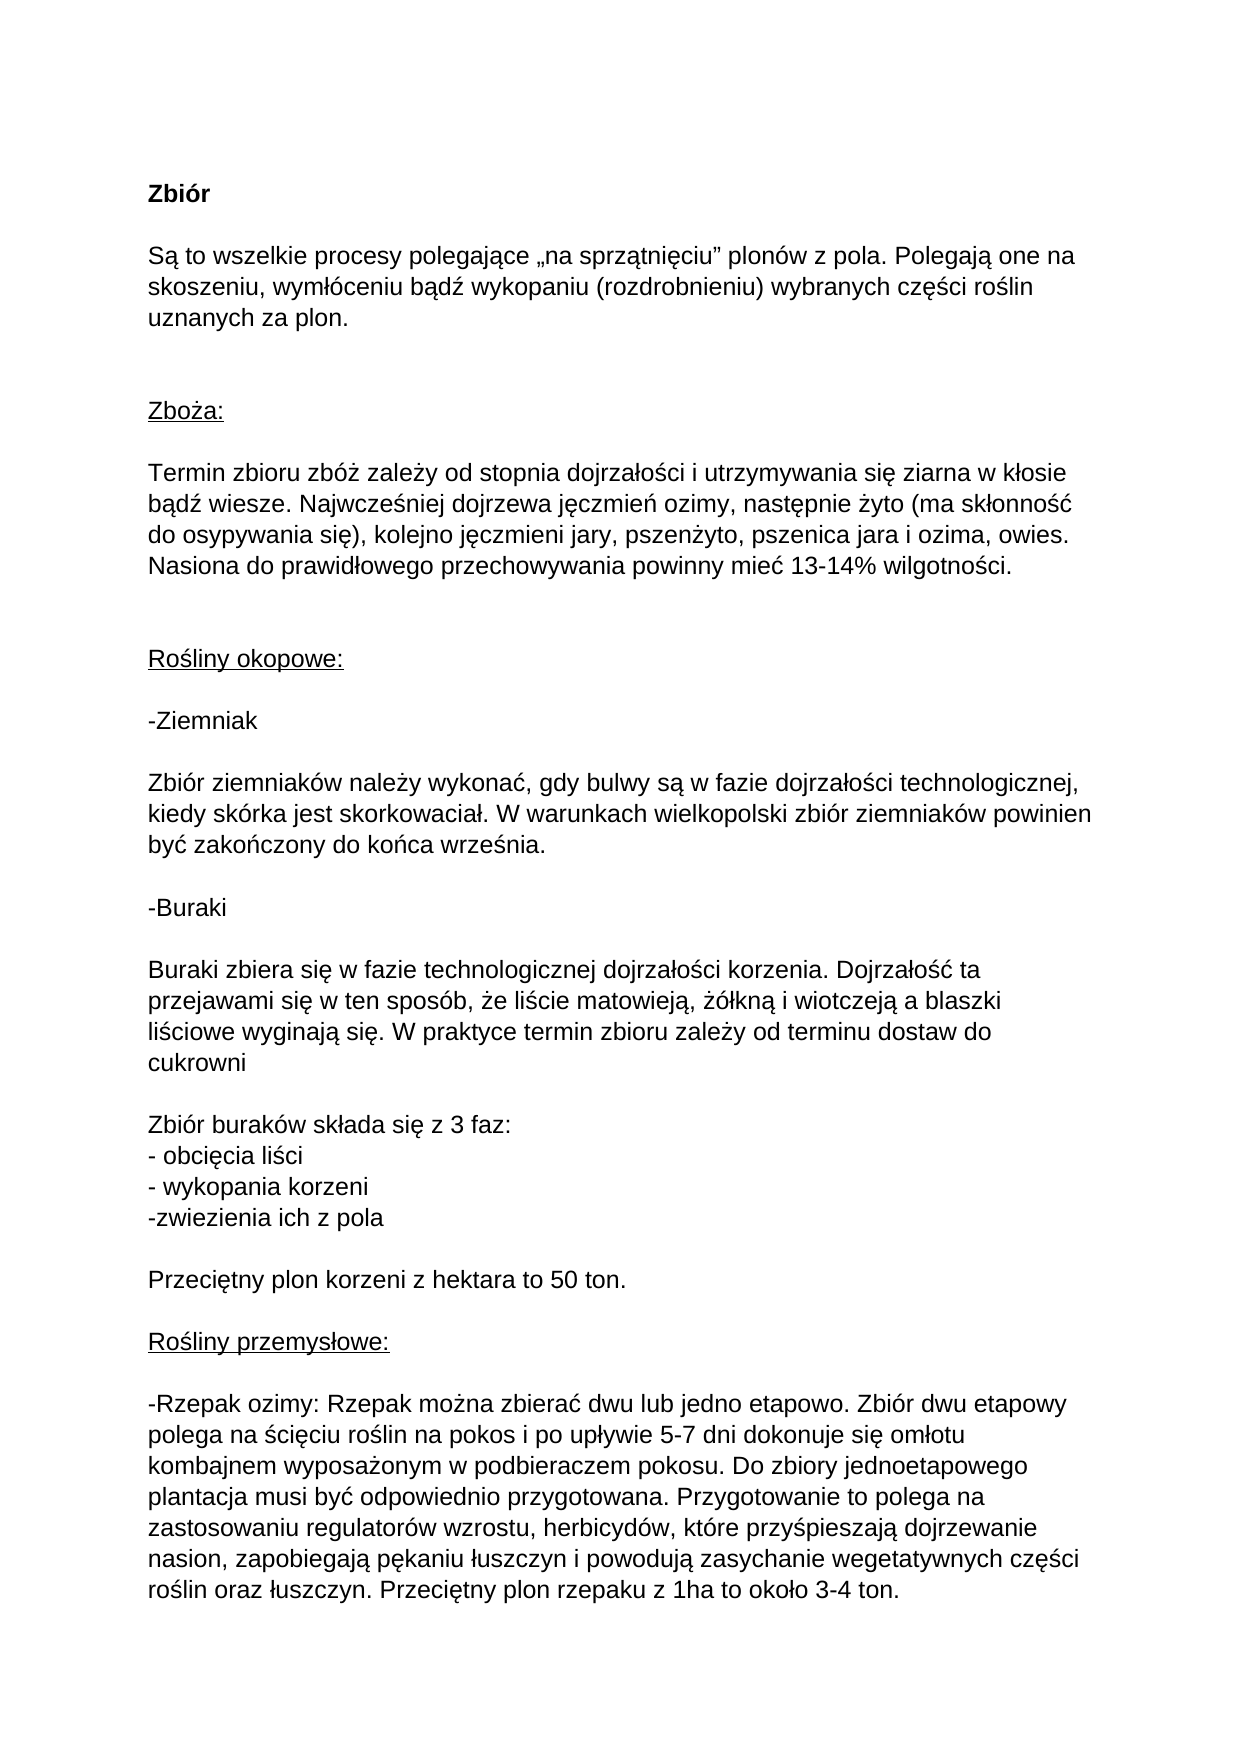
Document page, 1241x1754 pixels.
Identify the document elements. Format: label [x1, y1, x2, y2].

text [148, 148, 1093, 1604]
